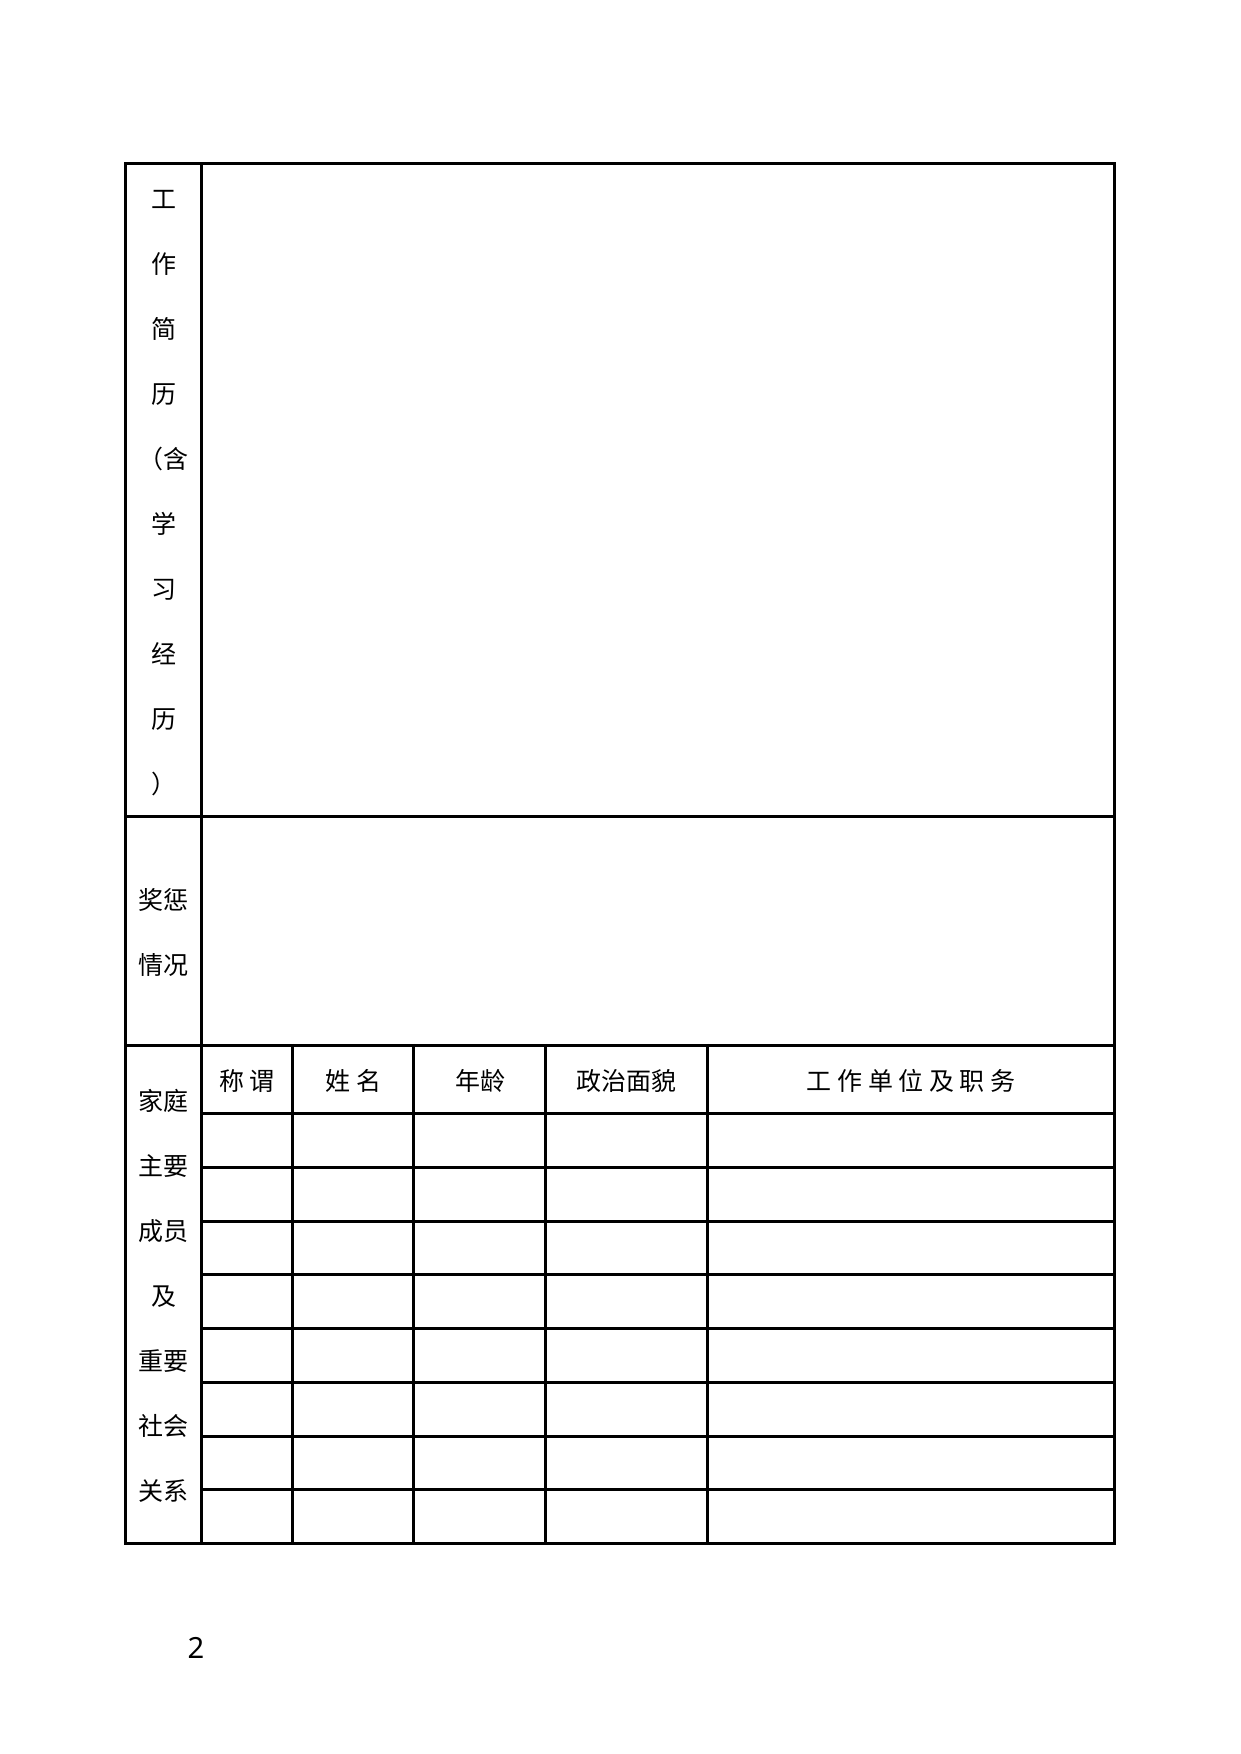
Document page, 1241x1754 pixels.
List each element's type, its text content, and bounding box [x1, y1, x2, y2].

table_cell [709, 1276, 1113, 1327]
table_cell [294, 1223, 412, 1273]
table_cell [203, 1169, 291, 1219]
table_cell [709, 1491, 1113, 1542]
table_cell [415, 1223, 544, 1273]
table_cell [415, 1491, 544, 1542]
table_cell 家庭主要成员及 重要社会关系 [127, 1047, 200, 1542]
table_cell [547, 1169, 706, 1219]
table_cell [203, 818, 1113, 1044]
table_cell [294, 1115, 412, 1166]
table_cell [547, 1330, 706, 1381]
table_cell [415, 1169, 544, 1219]
table_cell [415, 1438, 544, 1488]
table_cell 工 作 简 历（含学 习 经 历 ） [127, 165, 200, 815]
table_cell [709, 1223, 1113, 1273]
table_cell [203, 1491, 291, 1542]
table_cell [203, 165, 1113, 815]
table_cell [415, 1276, 544, 1327]
table_cell [547, 1276, 706, 1327]
table_cell [547, 1491, 706, 1542]
table_cell [709, 1330, 1113, 1381]
table_cell [709, 1384, 1113, 1434]
table_cell [294, 1330, 412, 1381]
table_cell [547, 1384, 706, 1434]
table_cell 奖惩情况 [127, 818, 200, 1044]
table_cell [203, 1438, 291, 1488]
table_cell [709, 1438, 1113, 1488]
table_cell [415, 1384, 544, 1434]
table_cell [294, 1491, 412, 1542]
table_cell [203, 1330, 291, 1381]
table_cell [294, 1384, 412, 1434]
table_cell [203, 1384, 291, 1434]
table_cell [203, 1115, 291, 1166]
table_cell [547, 1115, 706, 1166]
table_cell [709, 1169, 1113, 1219]
table_cell 年龄 [415, 1047, 544, 1112]
table_cell [415, 1330, 544, 1381]
table_cell [203, 1276, 291, 1327]
table_cell [547, 1438, 706, 1488]
table_cell 政治面貌 [547, 1047, 706, 1112]
table_cell [203, 1223, 291, 1273]
table_cell 称 谓 [203, 1047, 291, 1112]
table_cell [294, 1169, 412, 1219]
table_cell 工 作 单 位 及 职 务 [709, 1047, 1113, 1112]
table_cell [415, 1115, 544, 1166]
table_cell [709, 1115, 1113, 1166]
table_cell [294, 1276, 412, 1327]
table_cell [294, 1438, 412, 1488]
table_cell 姓 名 [294, 1047, 412, 1112]
table_cell [547, 1223, 706, 1273]
